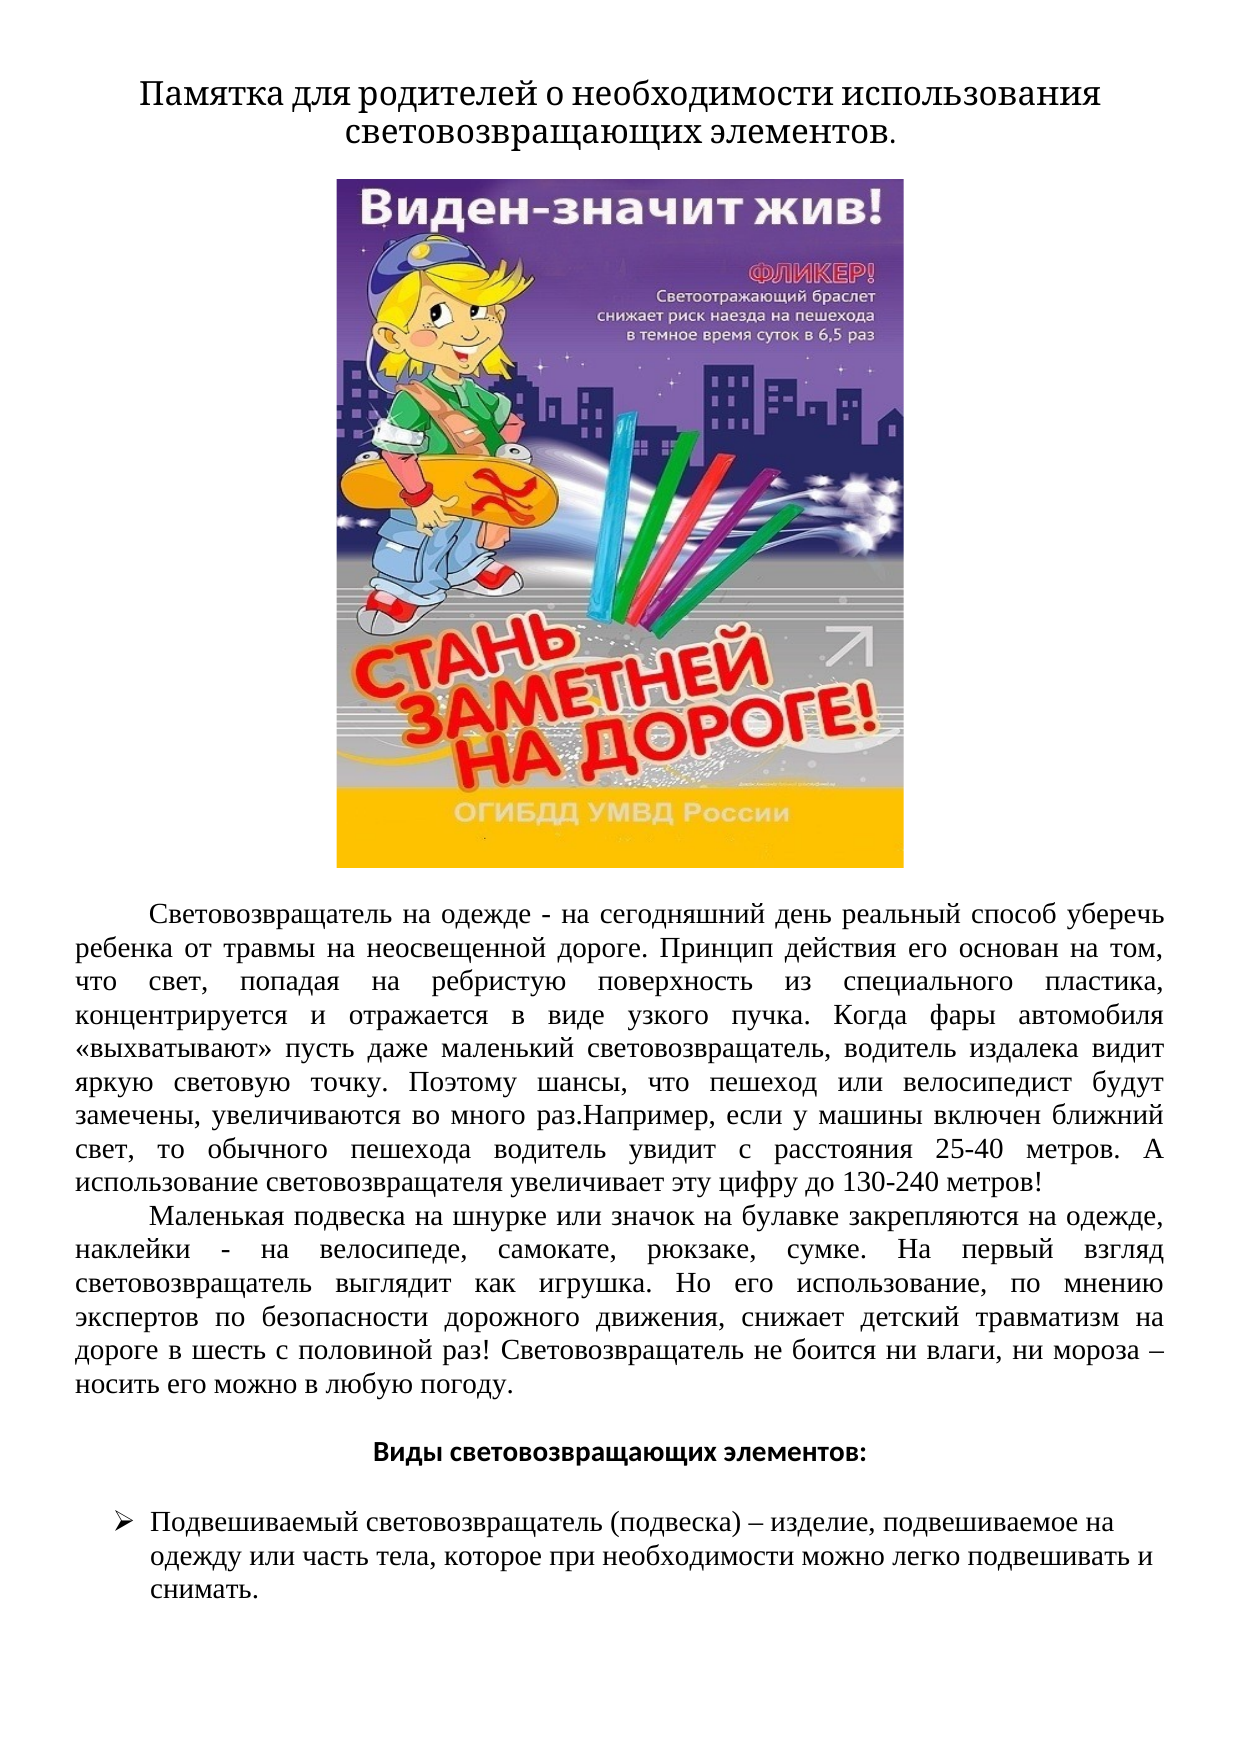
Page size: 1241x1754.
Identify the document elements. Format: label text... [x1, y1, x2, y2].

picture [336, 179, 904, 868]
text Виды световозвращающих элементов: [75, 1433, 1165, 1468]
text Памятка для родителей о необходимости использования световозвращающих элементов. [75, 75, 1165, 180]
text Световозвращатель на одежде - на сегодняшний день реальный способ уберечь ребенка от травмы на неосвещенной дороге. Принцип действия его основан на том, что свет, попадая на ребристую поверхность из специального пластика, концентрируется и отражается в виде узкого пучка. Когда фары автомобиля «выхватывают» пусть даже маленький световозвращатель, водитель издалека видит яркую световую точку. Поэтому шансы, что пешеход или велосипедист будут замечены, увеличиваются во много раз.Например, если у машины включен ближний свет, то обычного пешехода водитель увидит с расстояния 25-40 метров. А использование световозвращателя увеличивает эту цифру до 130-240 метров! [75, 896, 1165, 1198]
text Маленькая подвеска на шнурке или значок на булавке закрепляются на одежде, наклейки - на велосипеде, самокате, рюкзаке, сумке. На первый взгляд световозвращатель выглядит как игрушка. Но его использование, по мнению экспертов по безопасности дорожного движения, снижает детский травматизм на дороге в шесть с половиной раз! Световозвращатель не боится ни влаги, ни мороза – носить его можно в любую погоду. [75, 1198, 1165, 1399]
list Подвешиваемый световозвращатель (подвеска) – изделие, подвешиваемое на одежду или часть тела, которое при необходимости можно легко подвешивать и снимать. [112, 1504, 1165, 1605]
